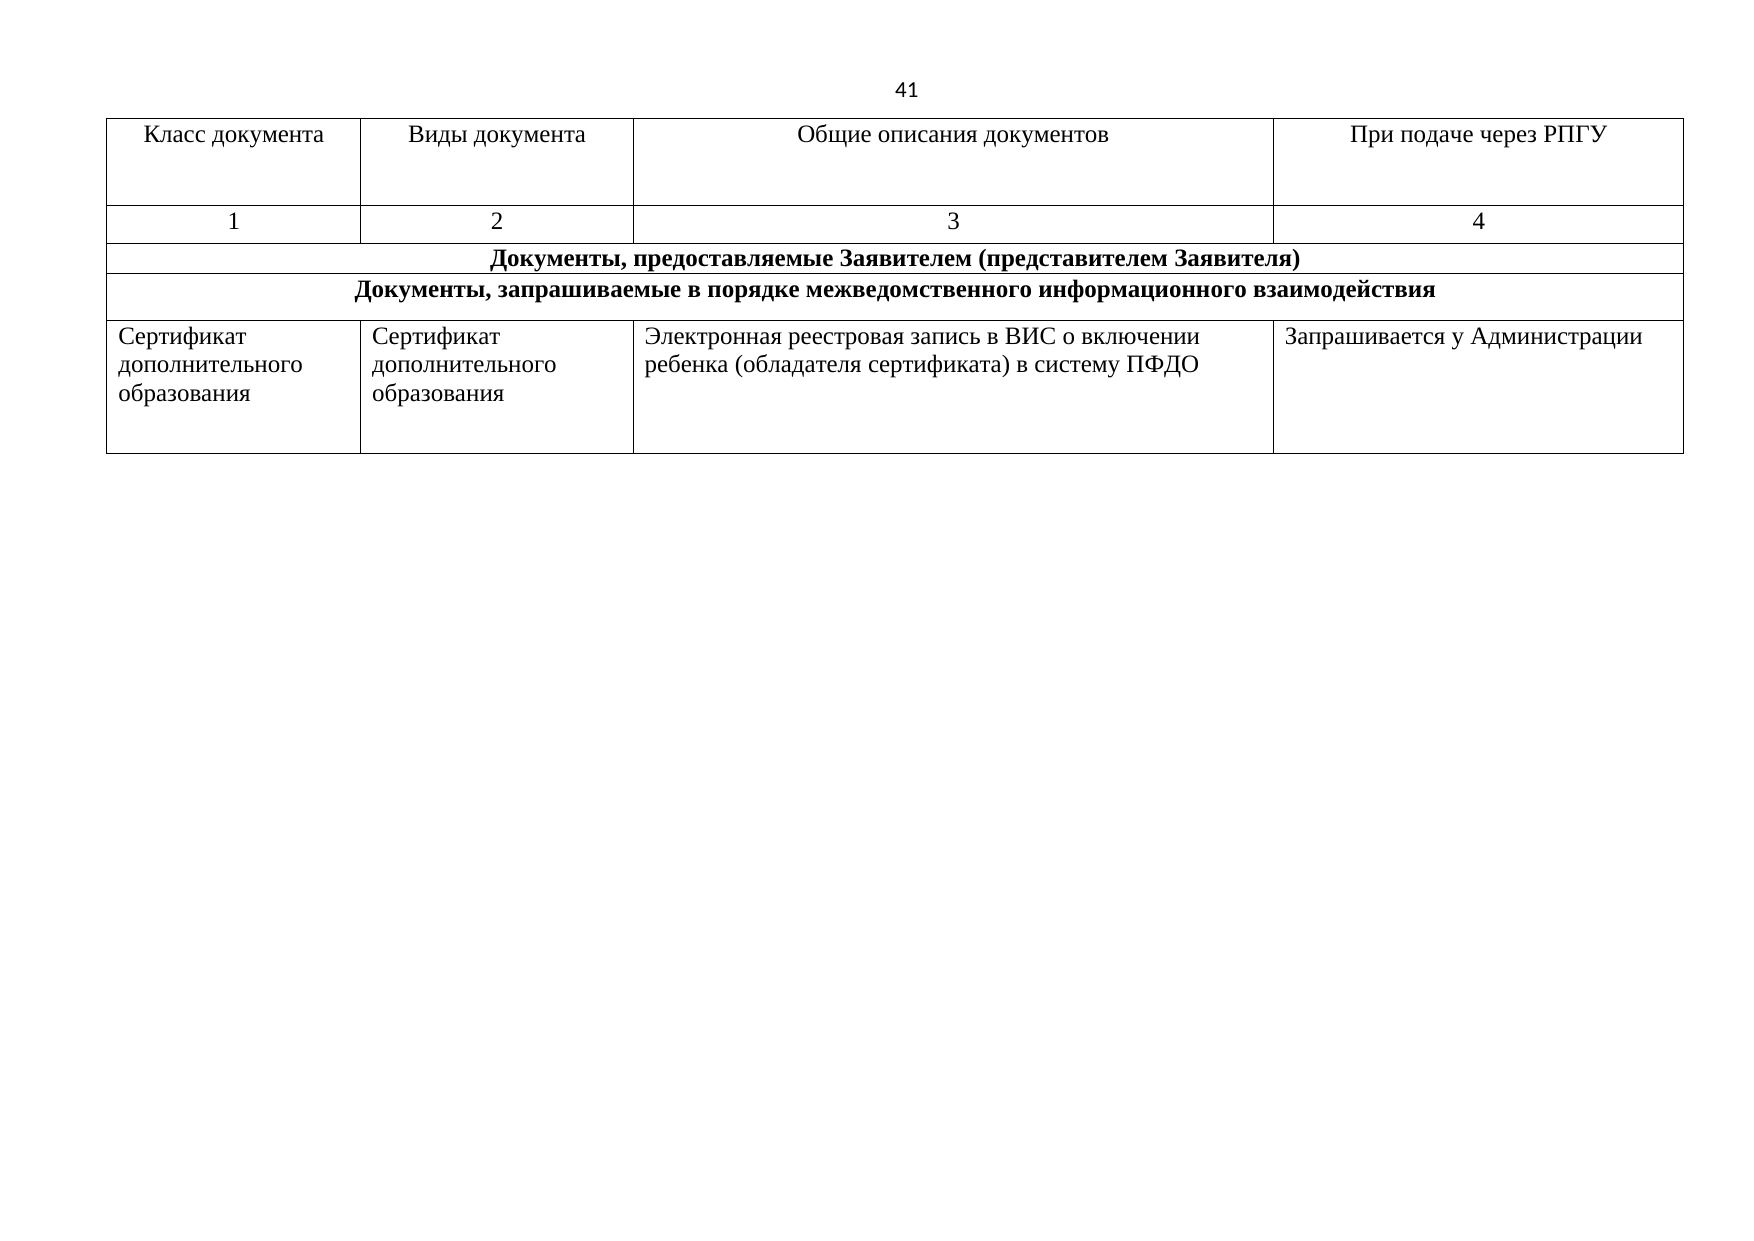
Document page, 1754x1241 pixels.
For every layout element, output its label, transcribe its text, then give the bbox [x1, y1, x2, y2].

table_cell Электронная реестровая запись в ВИС о включении ребенка (обладателя сертификата) в систему ПФДО [634, 321, 1273, 453]
table_cell Документы, запрашиваемые в порядке межведомственного информационного взаимодействия [107, 274, 1683, 320]
table_cell Запрашивается у Администрации [1274, 321, 1683, 453]
table_cell 4 [1274, 206, 1683, 242]
table_cell 3 [634, 206, 1273, 242]
table_cell 2 [361, 206, 633, 242]
table_cell Сертификат дополнительного образования [361, 321, 633, 453]
table_header При подаче через РПГУ [1274, 119, 1683, 205]
table_header Виды документа [361, 119, 633, 205]
table_cell Документы, предоставляемые Заявителем (представителем Заявителя) [107, 244, 1683, 273]
table_header Общие описания документов [634, 119, 1273, 205]
table_cell 1 [107, 206, 360, 242]
table_header Класс документа [107, 119, 360, 205]
table_cell Сертификат дополнительного образования [107, 321, 360, 453]
